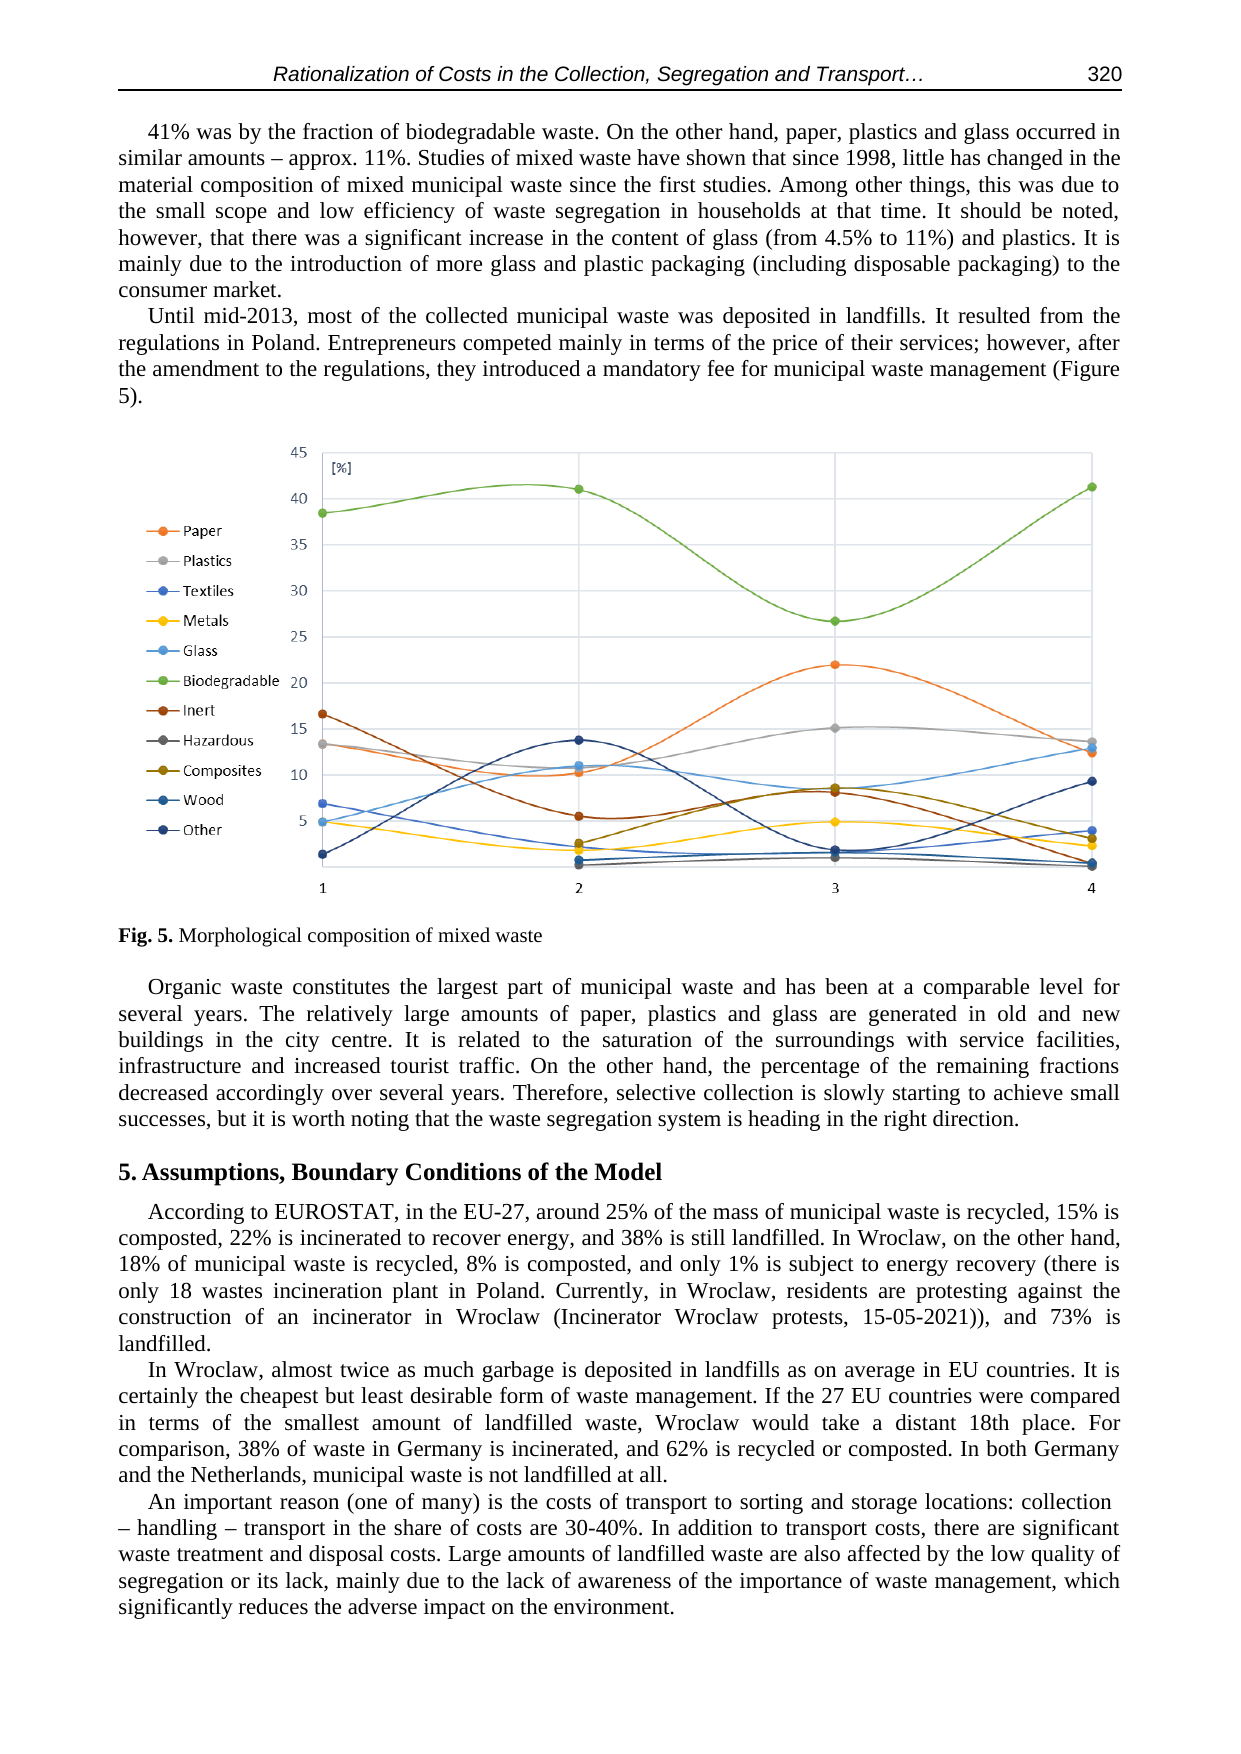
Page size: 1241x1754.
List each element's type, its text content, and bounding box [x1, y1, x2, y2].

text Fig. 5. Morphological composition of mixed waste [118, 923, 1122, 947]
text An important reason (one of many) is the costs of transport to sorting and storage locations: collection – handling – transport in the share of costs are 30-40%. In addition to transport costs, there are significant waste treatment and disposal costs. Large amounts of landfilled waste are also affected by the low quality of segregation or its lack, mainly due to the lack of awareness of the importance of waste management, which significantly reduces the adverse impact on the environment. [118, 1488, 1122, 1619]
text In Wroclaw, almost twice as much garbage is deposited in landfills as on average in EU countries. It is certainly the cheapest but least desirable form of waste management. If the 27 EU countries were compared in terms of the smallest amount of landfilled waste, Wroclaw would take a distant 18th place. For comparison, 38% of waste in Germany is incinerated, and 62% is recycled or composted. In both Germany and the Netherlands, municipal waste is not landfilled at all. [118, 1356, 1122, 1488]
text 5. Assumptions, Boundary Conditions of the Model [118, 1157, 1122, 1185]
text According to EUROSTAT, in the EU-27, around 25% of the mass of municipal waste is recycled, 15% is composted, 22% is incinerated to recover energy, and 38% is still landfilled. In Wroclaw, on the other hand, 18% of municipal waste is recycled, 8% is composted, and only 1% is subject to energy recovery (there is only 18 wastes incineration plant in Poland. Currently, in Wroclaw, residents are protesting against the construction of an incinerator in Wroclaw (Incinerator Wroclaw protests, 15-05-2021)), and 73% is landfilled. [118, 1198, 1122, 1356]
picture [119, 434, 1121, 911]
text 41% was by the fraction of biodegradable waste. On the other hand, paper, plastics and glass occurred in similar amounts – approx. 11%. Studies of mixed waste have shown that since 1998, little has changed in the material composition of mixed municipal waste since the first studies. Among other things, this was due to the small scope and low efficiency of waste segregation in households at that time. It should be noted, however, that there was a significant increase in the content of glass (from 4.5% to 11%) and plastics. It is mainly due to the introduction of more glass and plastic packaging (including disposable packaging) to the consumer market. [118, 118, 1122, 303]
text Organic waste constitutes the largest part of municipal waste and has been at a comparable level for several years. The relatively large amounts of paper, plastics and glass are generated in old and new buildings in the city centre. It is related to the saturation of the surroundings with service facilities, infrastructure and increased tourist traffic. On the other hand, the percentage of the remaining fractions decreased accordingly over several years. Therefore, selective collection is slowly starting to achieve small successes, but it is worth noting that the waste segregation system is heading in the right direction. [118, 973, 1122, 1132]
text Until mid-2013, most of the collected municipal waste was deposited in landfills. It resulted from the regulations in Poland. Entrepreneurs competed mainly in terms of the price of their services; however, after the amendment to the regulations, they introduced a mandatory fee for municipal waste management (Figure 5). [118, 303, 1122, 408]
